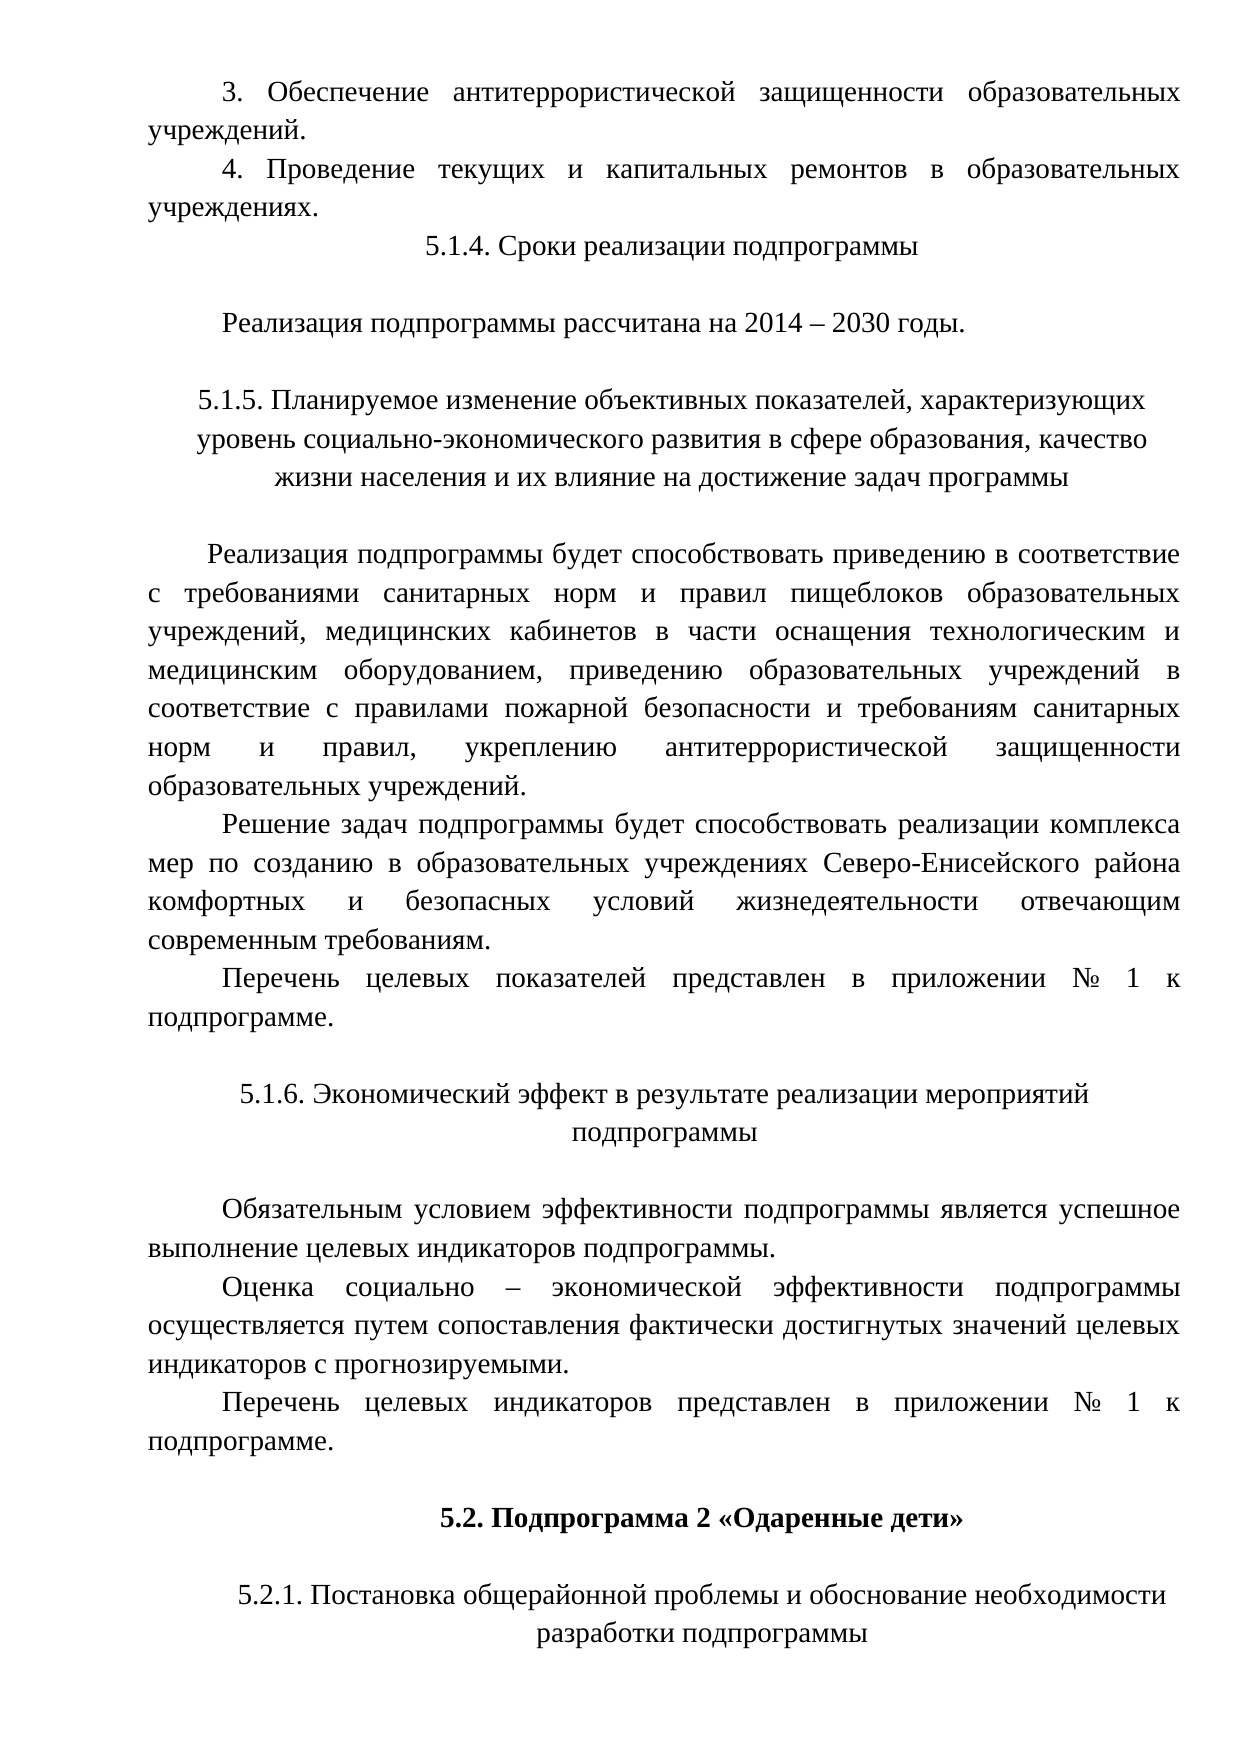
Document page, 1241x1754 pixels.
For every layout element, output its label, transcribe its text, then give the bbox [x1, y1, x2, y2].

text 5.1.5. Планируемое изменение объективных показателей, характеризующих уровень социально-экономического развития в сфере образования, качество жизни населения и их влияние на достижение задач программы [162, 382, 1181, 493]
text 5.1.6. Экономический эффект в результате реализации мероприятий подпрограммы [148, 1076, 1181, 1148]
text 3. Обеспечение антитеррористической защищенности образовательных учреждений. [148, 74, 1181, 146]
text Обязательным условием эффективности подпрограммы является успешное выполнение целевых индикаторов подпрограммы. [148, 1192, 1181, 1264]
text Решение задач подпрограммы будет способствовать реализации комплекса мер по созданию в образовательных учреждениях Северо-Енисейского района комфортных и безопасных условий жизнедеятельности отвечающим современным требованиям. [148, 806, 1181, 955]
text 4. Проведение текущих и капитальных ремонтов в образовательных учреждениях. [148, 151, 1181, 223]
text Реализация подпрограммы рассчитана на 2014 – 2030 годы. [148, 305, 1181, 339]
text 5.1.4. Сроки реализации подпрограммы [162, 228, 1181, 262]
text Перечень целевых индикаторов представлен в приложении № 1 к подпрограмме. [148, 1384, 1181, 1456]
text 5.2.1. Постановка общерайонной проблемы и обоснование необходимости разработки подпрограммы [223, 1577, 1181, 1649]
text 5.2. Подпрограмма 2 «Одаренные дети» [223, 1500, 1181, 1533]
text Реализация подпрограммы будет способствовать приведению в соответствие с требованиями санитарных норм и правил пищеблоков образовательных учреждений, медицинских кабинетов в части оснащения технологическим и медицинским оборудованием, приведению образовательных учреждений в соответствие с правилами пожарной безопасности и требованиям санитарных норм и правил, укреплению антитеррористической защищенности образовательных учреждений. [148, 536, 1181, 801]
text Оценка социально – экономической эффективности подпрограммы осуществляется путем сопоставления фактически достигнутых значений целевых индикаторов с прогнозируемыми. [148, 1269, 1181, 1379]
text Перечень целевых показателей представлен в приложении № 1 к подпрограмме. [148, 960, 1181, 1032]
